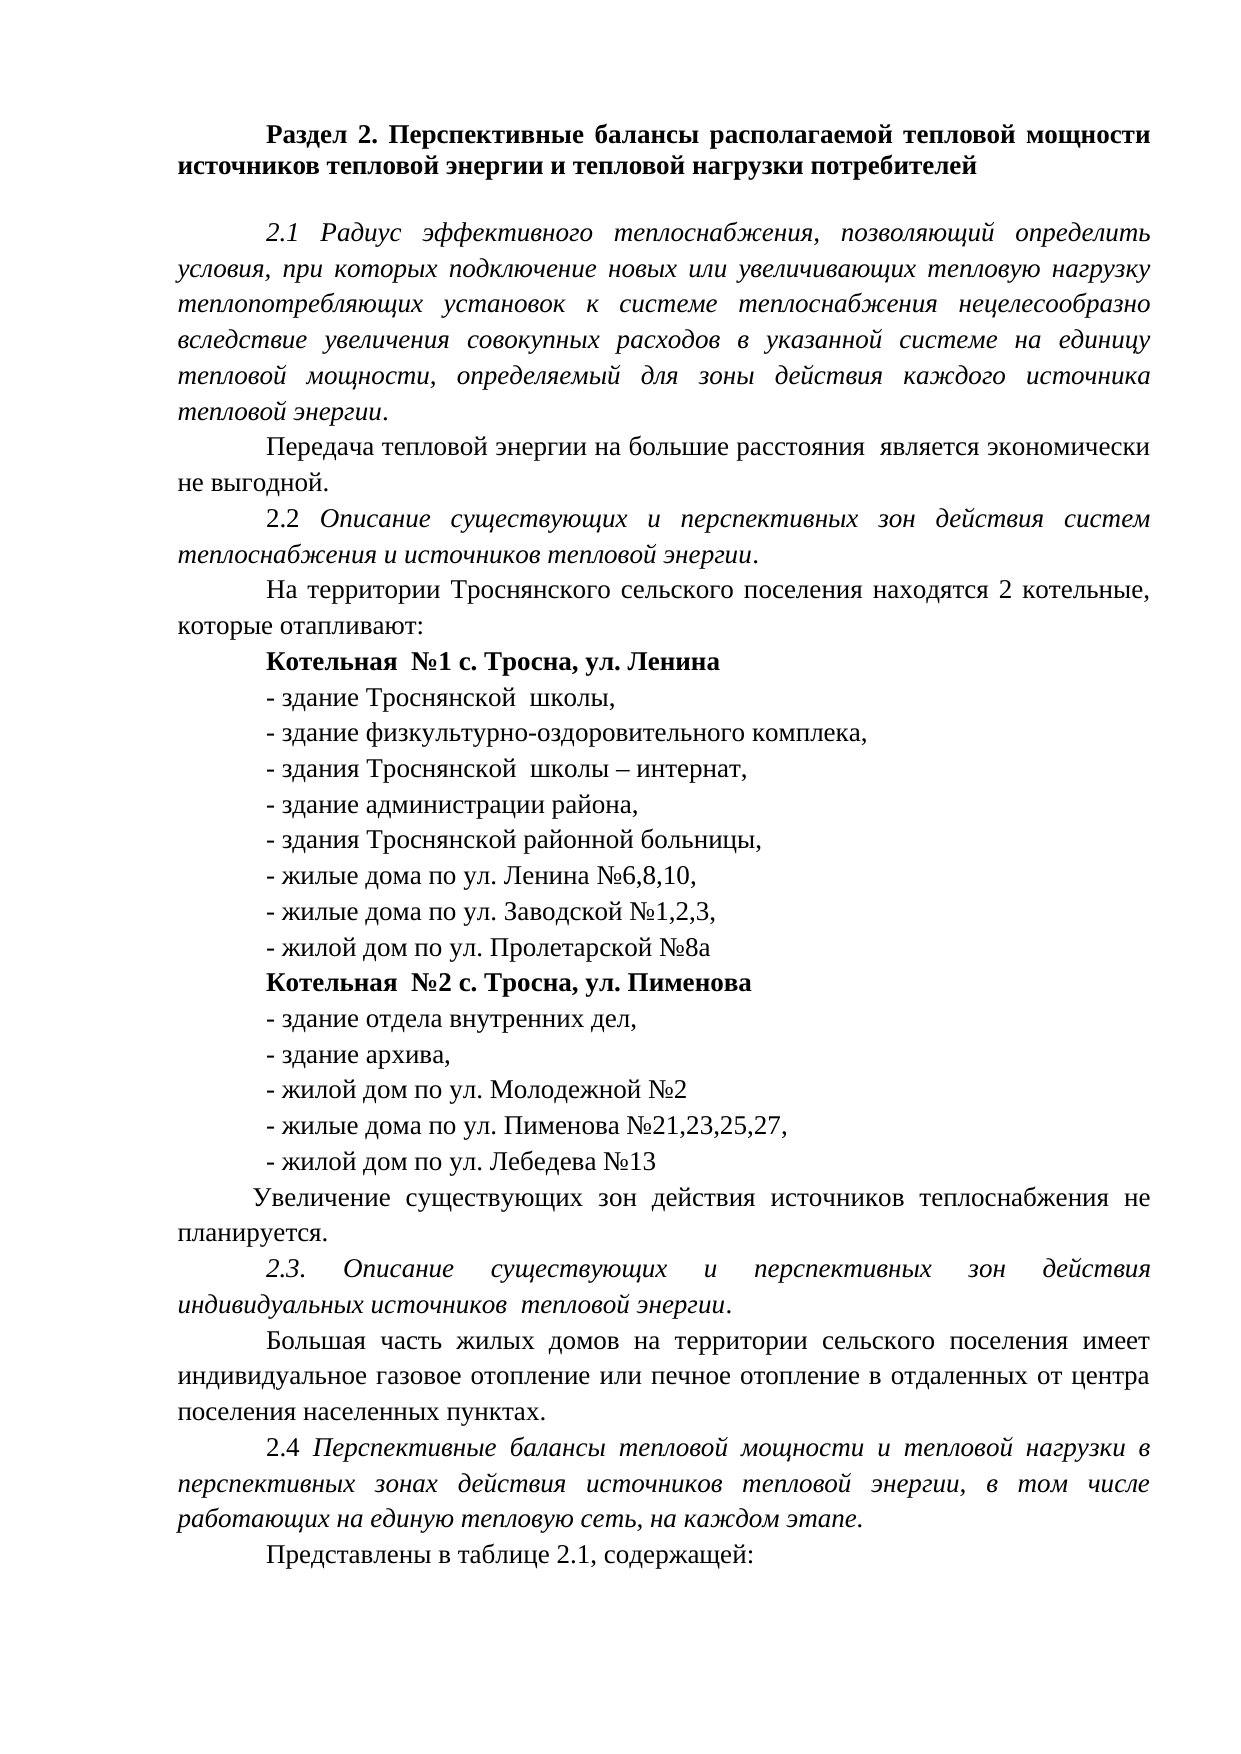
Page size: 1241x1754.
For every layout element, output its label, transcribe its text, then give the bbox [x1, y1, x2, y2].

text Передача тепловой энергии на большие расстояния является экономически не выгодной. [177, 431, 1152, 497]
text - здание Троснянской школы, [177, 681, 1152, 712]
text Представлены в таблице 2.1, содержащей: [177, 1538, 1152, 1569]
text - жилой дом по ул. Молодежной №2 [177, 1074, 1152, 1105]
text - здание администрации района, [177, 788, 1152, 819]
text 2.2 Описание существующих и перспективных зон действия систем теплоснабжения и источников тепловой энергии. [177, 502, 1152, 569]
text 2.4 Перспективные балансы тепловой мощности и тепловой нагрузки в перспективных зонах действия источников тепловой энергии, в том числе работающих на единую тепловую сеть, на каждом этапе. [177, 1431, 1152, 1533]
text - жилые дома по ул. Ленина №6,8,10, [177, 859, 1152, 890]
text На территории Троснянского сельского поселения находятся 2 котельные, которые отапливают: [177, 573, 1152, 640]
text - жилой дом по ул. Лебедева №13 [177, 1145, 1152, 1176]
text - здания Троснянской районной больницы, [177, 823, 1152, 855]
text - здание физкультурно-оздоровительного комплека, [177, 716, 1152, 747]
text - жилые дома по ул. Заводской №1,2,3, [177, 895, 1152, 926]
text - здания Троснянской школы – интернат, [177, 752, 1152, 783]
text Увеличение существующих зон действия источников теплоснабжения не планируется. [177, 1181, 1152, 1248]
text 2.1 Радиус эффективного теплоснабжения, позволяющий определить условия, при которых подключение новых или увеличивающих тепловую нагрузку теплопотребляющих установок к системе теплоснабжения нецелесообразно вследствие увеличения совокупных расходов в указанной системе на единицу тепловой мощности, определяемый для зоны действия каждого источника тепловой энергии. [177, 216, 1152, 426]
text - здание архива, [177, 1038, 1152, 1069]
text - здание отдела внутренних дел, [177, 1002, 1152, 1033]
text Котельная №2 с. Тросна, ул. Пименова [177, 966, 1152, 998]
text 2.3. Описание существующих и перспективных зон действия индивидуальных источников тепловой энергии. [177, 1252, 1152, 1319]
text Большая часть жилых домов на территории сельского поселения имеет индивидуальное газовое отопление или печное отопление в отдаленных от центра поселения населенных пунктах. [177, 1324, 1152, 1426]
text - жилой дом по ул. Пролетарской №8а [177, 931, 1152, 962]
subtitle Раздел 2. Перспективные балансы располагаемой тепловой мощности источников тепловой энергии и тепловой нагрузки потребителей [177, 118, 1152, 180]
text - жилые дома по ул. Пименова №21,23,25,27, [177, 1109, 1152, 1141]
text Котельная №1 с. Тросна, ул. Ленина [177, 645, 1152, 676]
